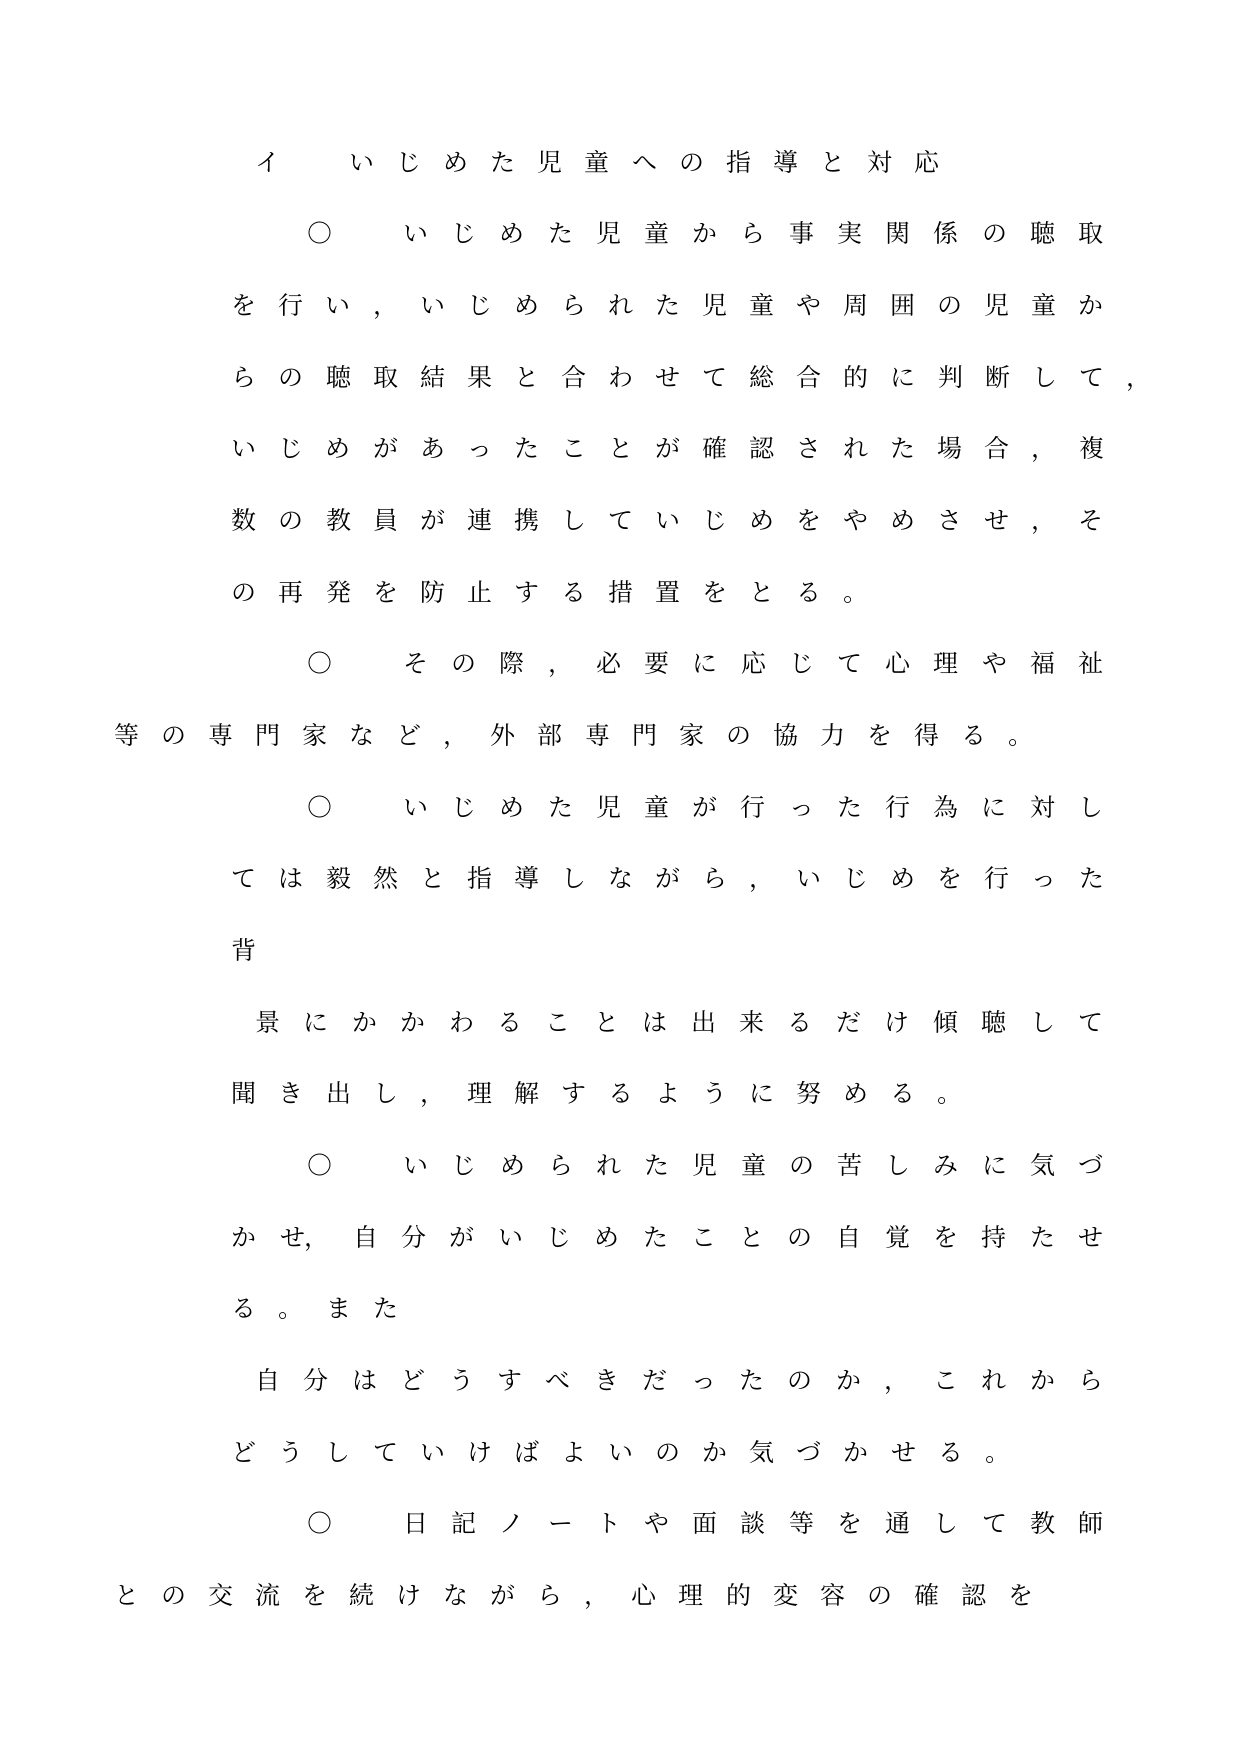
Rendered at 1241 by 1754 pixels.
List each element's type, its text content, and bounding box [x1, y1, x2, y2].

text イ いじめた児童への指導と対応 [114, 124, 1126, 196]
text ○ いじめた児童が行った行為に対しては毅然と指導しながら，いじめを行った背 [114, 769, 1126, 984]
text ○ 日記ノートや面談等を通して教師との交流を続けながら，心理的変容の確認を [114, 1486, 1126, 1629]
text 自分はどうすべきだったのか，これからどうしていけばよいのか気づかせる。 [216, 1343, 1126, 1486]
text 景にかかわることは出来るだけ傾聴して聞き出し，理解するように努める。 [216, 984, 1126, 1128]
text ○ いじめた児童から事実関係の聴取を行い，いじめられた児童や周囲の児童からの聴取結果と合わせて総合的に判断して，いじめがあったことが確認された場合，複数の教員が連携していじめをやめさせ，その再発を防止する措置をとる。 [114, 196, 1126, 626]
text ○ その際，必要に応じて心理や福祉等の専門家など，外部専門家の協力を得る。 [114, 626, 1126, 769]
text ○ いじめられた児童の苦しみに気づかせ，自分がいじめたことの自覚を持たせる。また [114, 1128, 1126, 1343]
